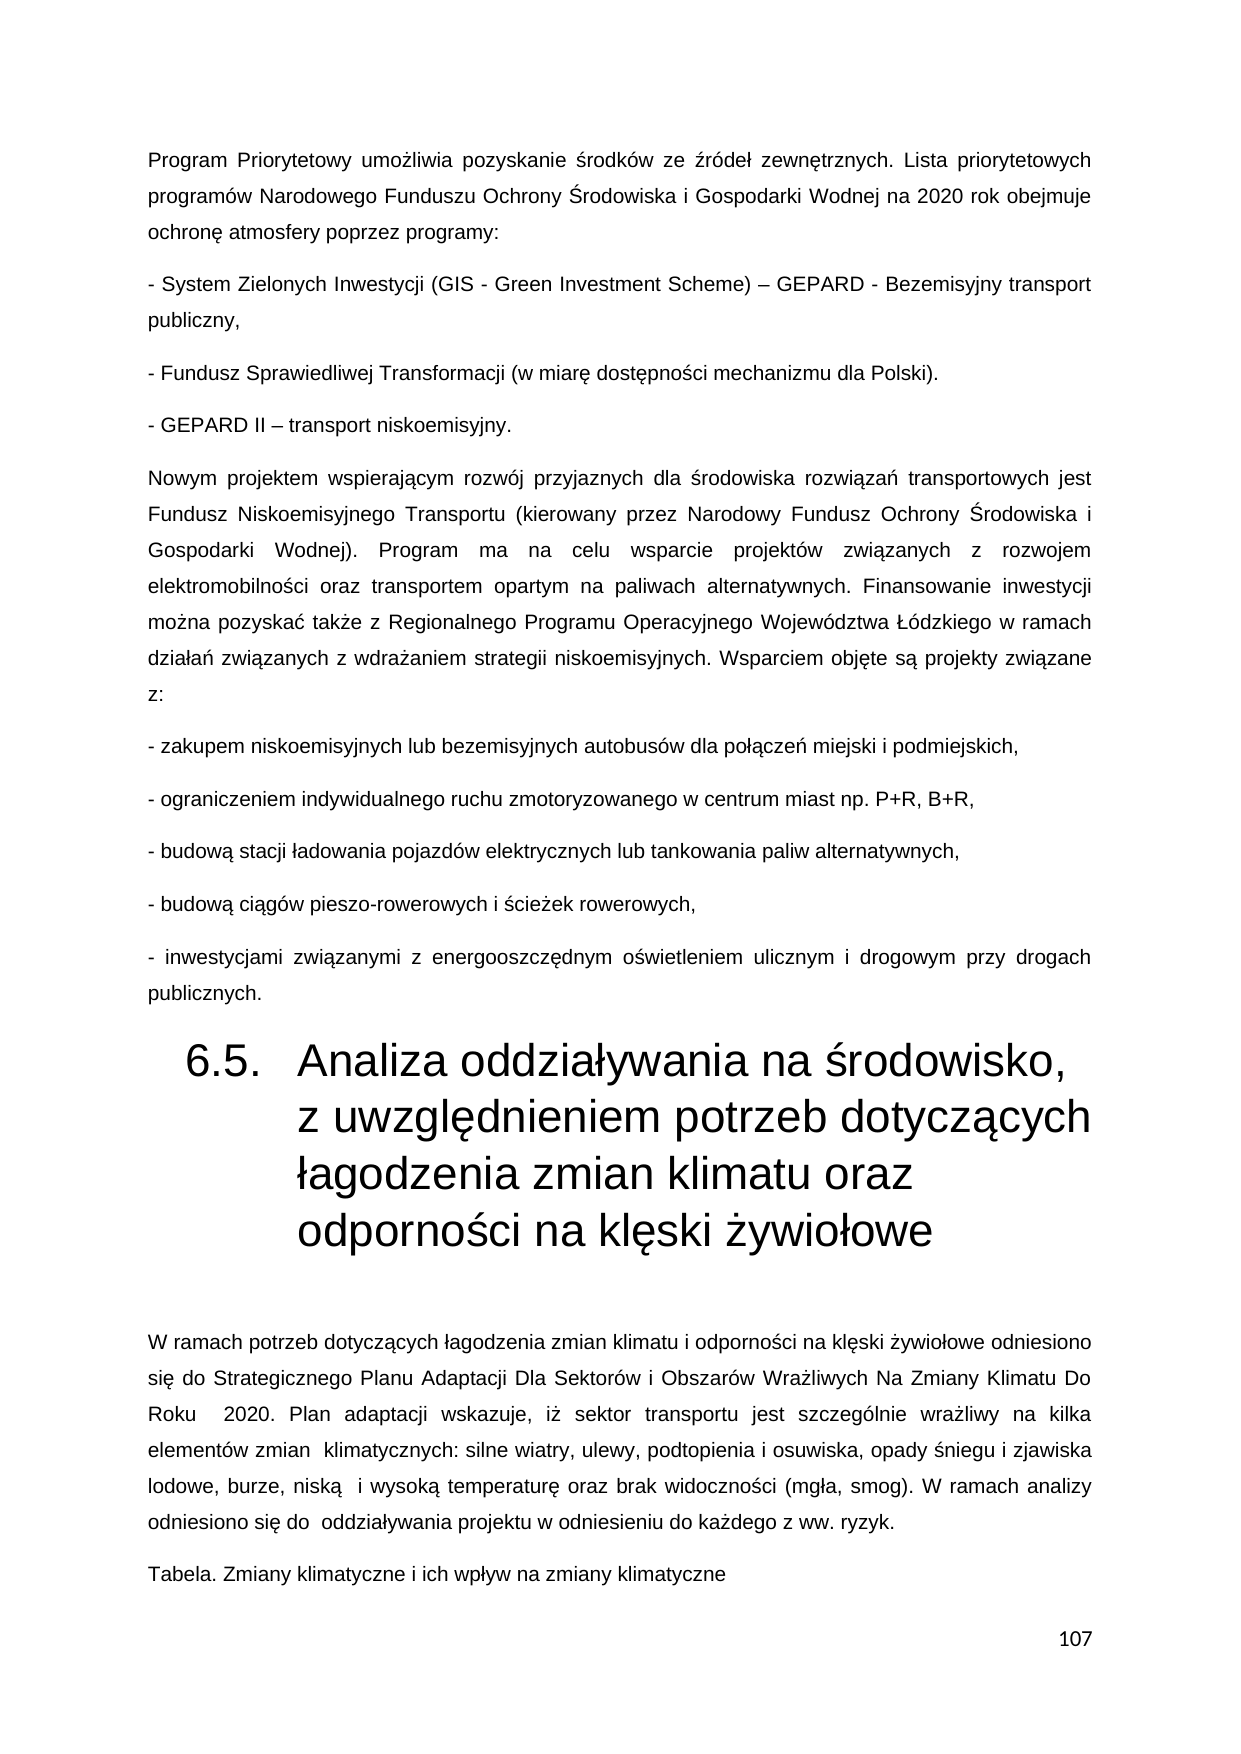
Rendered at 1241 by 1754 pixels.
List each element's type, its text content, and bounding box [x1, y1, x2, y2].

text - Fundusz Sprawiedliwej Transformacji (w miarę dostępności mechanizmu dla Polski). [148, 361, 1093, 384]
text Program Priorytetowy umożliwia pozyskanie środków ze źródeł zewnętrznych. Lista priorytetowych programów Narodowego Funduszu Ochrony Środowiska i Gospodarki Wodnej na 2020 rok obejmuje ochronę atmosfery poprzez programy: [148, 148, 1093, 243]
text - GEPARD II – transport niskoemisyjny. [148, 413, 1093, 437]
text - ograniczeniem indywidualnego ruchu zmotoryzowanego w centrum miast np. P+R, B+R, [148, 787, 1093, 811]
list Analiza oddziaływania na środowisko, z uwzględnieniem potrzeb dotyczących łagodzenia zmian klimatu oraz odporności na klęski żywiołowe [185, 1033, 1093, 1256]
text - System Zielonych Inwestycji (GIS - Green Investment Scheme) – GEPARD - Bezemisyjny transport publiczny, [148, 272, 1093, 332]
text - budową ciągów pieszo-rowerowych i ścieżek rowerowych, [148, 892, 1093, 916]
text Tabela. Zmiany klimatyczne i ich wpływ na zmiany klimatyczne [148, 1562, 1093, 1586]
text - inwestycjami związanymi z energooszczędnym oświetleniem ulicznym i drogowym przy drogach publicznych. [148, 944, 1093, 1004]
text - zakupem niskoemisyjnych lub bezemisyjnych autobusów dla połączeń miejski i podmiejskich, [148, 734, 1093, 758]
text - budową stacji ładowania pojazdów elektrycznych lub tankowania paliw alternatywnych, [148, 839, 1093, 863]
text Nowym projektem wspierającym rozwój przyjaznych dla środowiska rozwiązań transportowych jest Fundusz Niskoemisyjnego Transportu (kierowany przez Narodowy Fundusz Ochrony Środowiska i Gospodarki Wodnej). Program ma na celu wsparcie projektów związanych z rozwojem elektromobilności oraz transportem opartym na paliwach alternatywnych. Finansowanie inwestycji można pozyskać także z Regionalnego Programu Operacyjnego Województwa Łódzkiego w ramach działań związanych z wdrażaniem strategii niskoemisyjnych. Wsparciem objęte są projekty związane z: [148, 466, 1093, 705]
text W ramach potrzeb dotyczących łagodzenia zmian klimatu i odporności na klęski żywiołowe odniesiono się do Strategicznego Planu Adaptacji Dla Sektorów i Obszarów Wrażliwych Na Zmiany Klimatu Do Roku 2020. Plan adaptacji wskazuje, iż sektor transportu jest szczególnie wrażliwy na kilka elementów zmian klimatycznych: silne wiatry, ulewy, podtopienia i osuwiska, opady śniegu i zjawiska lodowe, burze, niską i wysoką temperaturę oraz brak widoczności (mgła, smog). W ramach analizy odniesiono się do oddziaływania projektu w odniesieniu do każdego z ww. ryzyk. [148, 1330, 1093, 1533]
